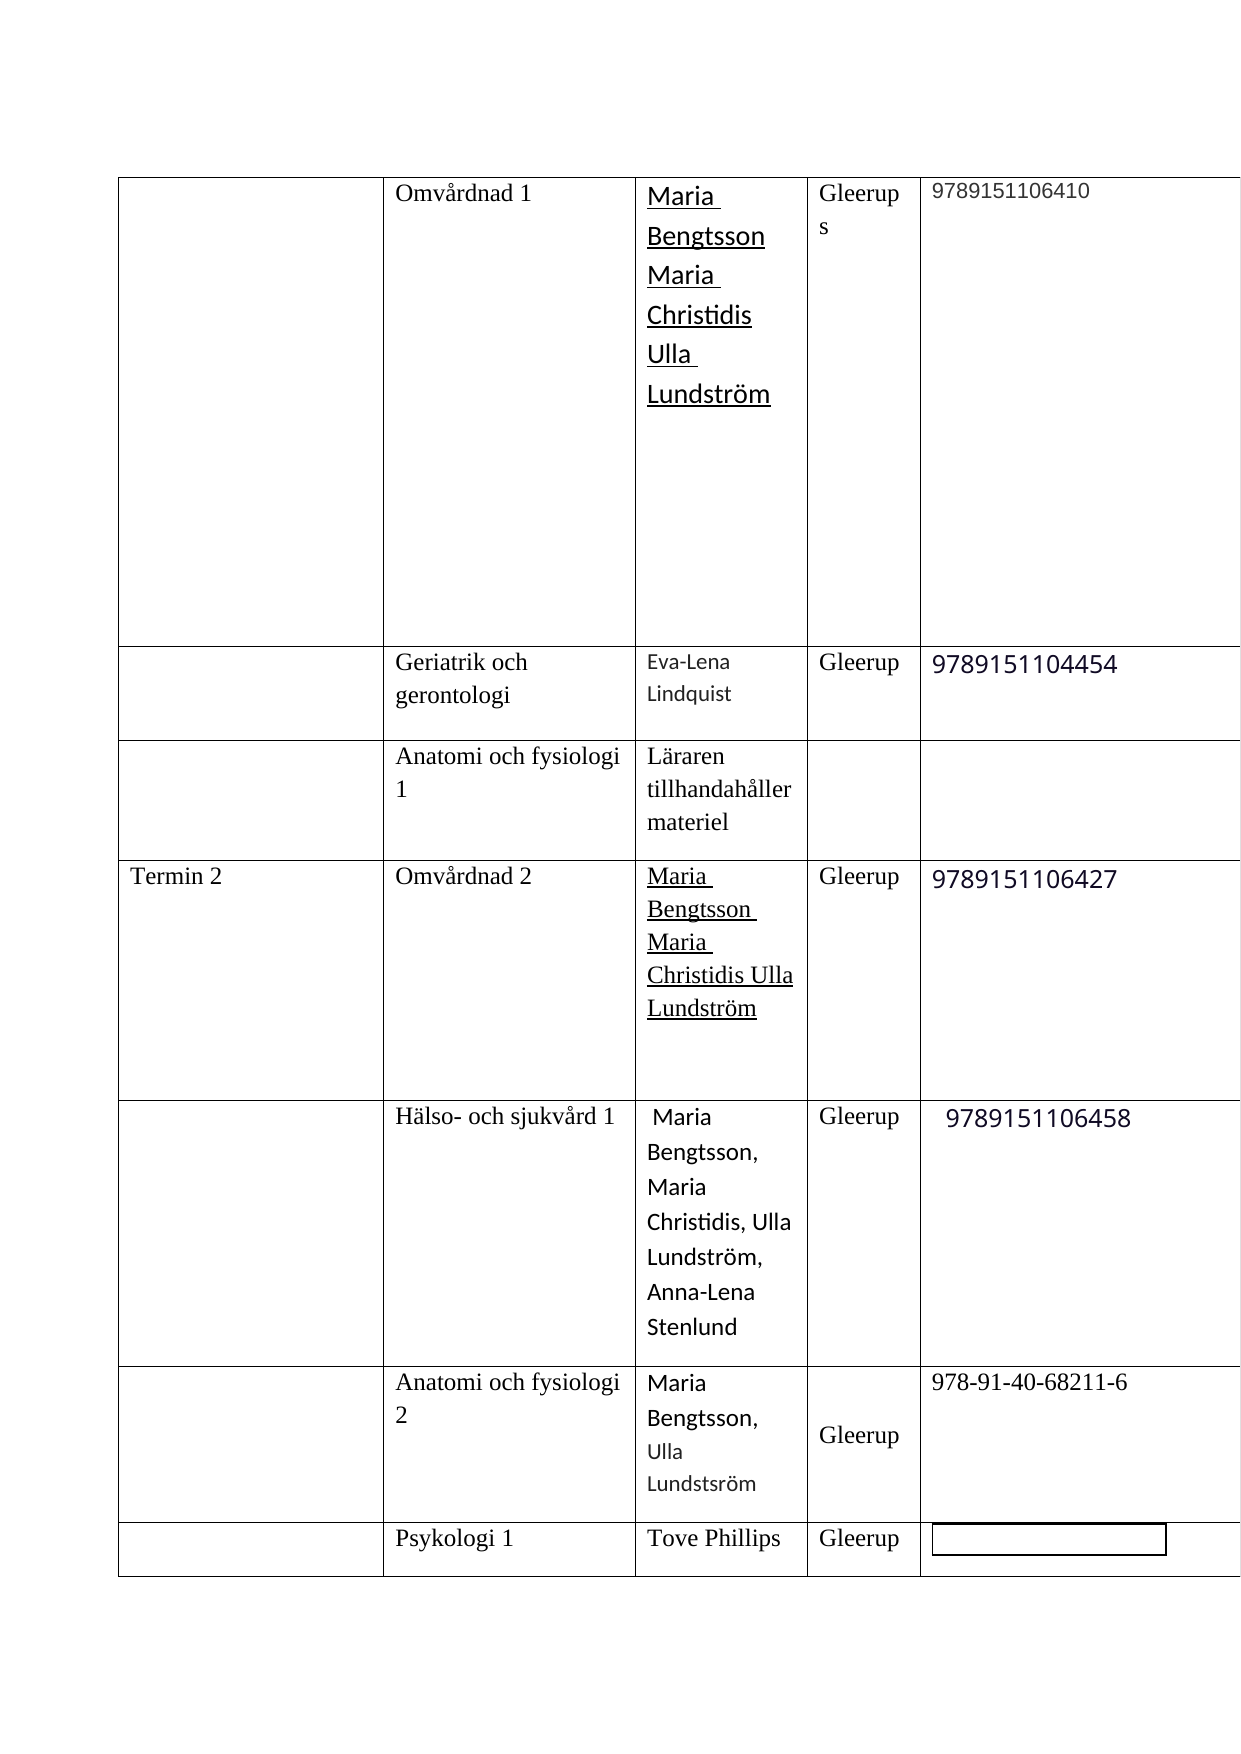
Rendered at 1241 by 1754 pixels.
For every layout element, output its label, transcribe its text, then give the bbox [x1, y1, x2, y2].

table_cell Anatomi och fysiologi 1 [384, 741, 635, 860]
table_cell 9789151106427 [921, 861, 1240, 1100]
table_cell [119, 1367, 383, 1522]
table_cell Maria Bengtsson Maria Christidis Ulla Lundström [636, 178, 807, 646]
table_cell Anatomi och fysiologi 2 [384, 1367, 635, 1522]
table_cell Tove Phillips [636, 1523, 807, 1576]
table_cell [119, 1101, 383, 1366]
table_cell 9789151104454 [921, 647, 1240, 740]
table_cell 9789151106458 [921, 1101, 1240, 1366]
table_cell [119, 741, 383, 860]
table_cell Maria Bengtsson Maria Christidis Ulla Lundström [636, 861, 807, 1100]
table_cell Termin 2 [119, 861, 383, 1100]
table_cell [119, 178, 383, 646]
table_cell Psykologi 1 [384, 1523, 635, 1576]
table_cell Läraren tillhandahåller materiel [636, 741, 807, 860]
table_cell 9789151106410 [921, 178, 1240, 646]
table_cell [808, 741, 920, 860]
table_cell [921, 741, 1240, 860]
table_cell [921, 1523, 1240, 1576]
table_cell Gleerup [808, 1367, 920, 1522]
table_cell Gleerup [808, 647, 920, 740]
table_cell Gleerup [808, 1101, 920, 1366]
table_cell Omvårdnad 1 [384, 178, 635, 646]
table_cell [636, 1101, 807, 1366]
table_cell Omvårdnad 2 [384, 861, 635, 1100]
table_cell Gleerup [808, 861, 920, 1100]
table_cell Hälso- och sjukvård 1 [384, 1101, 635, 1366]
table_cell Geriatrik och gerontologi [384, 647, 635, 740]
table_cell Eva-Lena Lindquist [636, 647, 807, 740]
table_cell Gleerups [808, 178, 920, 646]
table_cell Maria Bengtsson, Ulla Lundstsröm [636, 1367, 807, 1522]
table_cell [119, 1523, 383, 1576]
table_cell 978-91-40-68211-6 [921, 1367, 1240, 1522]
table_cell [119, 647, 383, 740]
table_cell Gleerup [808, 1523, 920, 1576]
